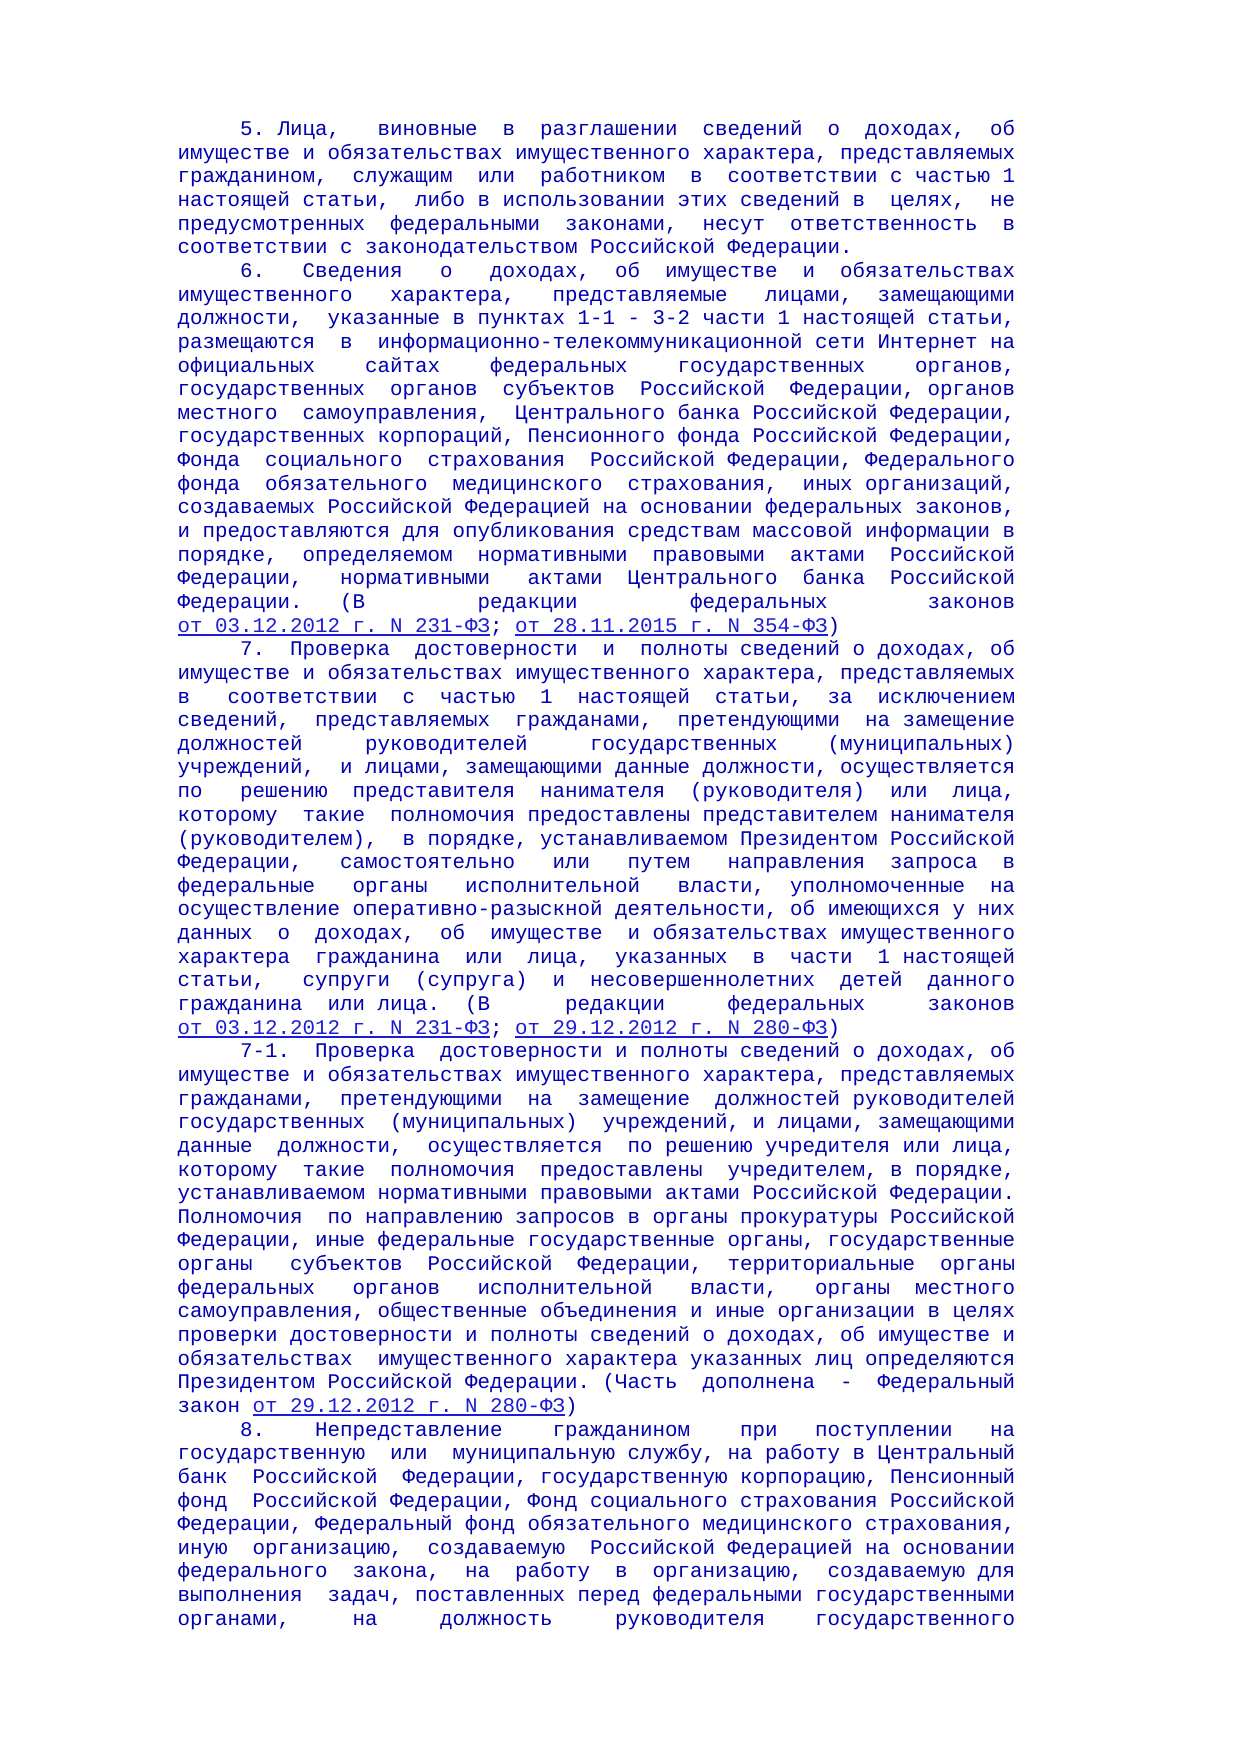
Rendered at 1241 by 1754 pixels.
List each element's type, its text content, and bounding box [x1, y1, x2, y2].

text от 03.12.2012 г. N 231-ФЗ; от 29.12.2012 г. N 280-ФЗ) [177, 1017, 1152, 1040]
text 7. Проверка достоверности и полноты сведений о доходах, об [177, 638, 1152, 662]
text соответствии с законодательством Российской Федерации. [177, 236, 1152, 260]
text Президентом Российской Федерации. (Часть дополнена - Федеральный [177, 1371, 1152, 1395]
text имуществе и обязательствах имущественного характера, представляемых [177, 662, 1152, 686]
text органами, на должность руководителя государственного [177, 1608, 1152, 1631]
text 6. Сведения о доходах, об имуществе и обязательствах [177, 260, 1152, 284]
text статьи, супруги (супруга) и несовершеннолетних детей данного [177, 969, 1152, 993]
text данные должности, осуществляется по решению учредителя или лица, [177, 1135, 1152, 1158]
text гражданина или лица. (В редакции федеральных законов [177, 993, 1152, 1017]
text имуществе и обязательствах имущественного характера, представляемых [177, 142, 1152, 165]
text 8. Непредставление гражданином при поступлении на [177, 1419, 1152, 1442]
text Федерации. (В редакции федеральных законов [177, 591, 1152, 615]
text Федерации, иные федеральные государственные органы, государственные [177, 1229, 1152, 1253]
text официальных сайтах федеральных государственных органов, [177, 354, 1152, 378]
text 7-1. Проверка достоверности и полноты сведений о доходах, об [177, 1040, 1152, 1064]
text иную организацию, создаваемую Российской Федерацией на основании [177, 1537, 1152, 1561]
text государственную или муниципальную службу, на работу в Центральный [177, 1442, 1152, 1466]
text местного самоуправления, Центрального банка Российской Федерации, [177, 402, 1152, 426]
text создаваемых Российской Федерацией на основании федеральных законов, [177, 496, 1152, 520]
text проверки достоверности и полноты сведений о доходах, об имуществе и [177, 1324, 1152, 1348]
text должностей руководителей государственных (муниципальных) [177, 733, 1152, 757]
text гражданами, претендующими на замещение должностей руководителей [177, 1088, 1152, 1111]
text закон от 29.12.2012 г. N 280-ФЗ) [177, 1395, 1152, 1419]
text данных о доходах, об имуществе и обязательствах имущественного [177, 922, 1152, 946]
text фонд Российской Федерации, Фонд социального страхования Российской [177, 1489, 1152, 1513]
text обязательствах имущественного характера указанных лиц определяются [177, 1348, 1152, 1371]
text осуществление оперативно-разыскной деятельности, об имеющихся у них [177, 898, 1152, 922]
text фонда обязательного медицинского страхования, иных организаций, [177, 473, 1152, 496]
text гражданином, служащим или работником в соответствии с частью 1 [177, 165, 1152, 189]
text предусмотренных федеральными законами, несут ответственность в [177, 213, 1152, 236]
text Полномочия по направлению запросов в органы прокуратуры Российской [177, 1206, 1152, 1229]
text порядке, определяемом нормативными правовыми актами Российской [177, 544, 1152, 567]
text 5. Лица, виновные в разглашении сведений о доходах, об [177, 118, 1152, 142]
text самоуправления, общественные объединения и иные организации в целях [177, 1300, 1152, 1324]
text настоящей статьи, либо в использовании этих сведений в целях, не [177, 189, 1152, 213]
text учреждений, и лицами, замещающими данные должности, осуществляется [177, 757, 1152, 780]
text федерального закона, на работу в организацию, создаваемую для [177, 1561, 1152, 1584]
text государственных корпораций, Пенсионного фонда Российской Федерации, [177, 426, 1152, 449]
text характера гражданина или лица, указанных в части 1 настоящей [177, 946, 1152, 969]
text имущественного характера, представляемые лицами, замещающими [177, 284, 1152, 307]
text которому такие полномочия предоставлены представителем нанимателя [177, 804, 1152, 827]
text от 03.12.2012 г. N 231-ФЗ; от 28.11.2015 г. N 354-ФЗ) [177, 615, 1152, 638]
text государственных (муниципальных) учреждений, и лицами, замещающими [177, 1111, 1152, 1135]
text имуществе и обязательствах имущественного характера, представляемых [177, 1064, 1152, 1088]
text устанавливаемом нормативными правовыми актами Российской Федерации. [177, 1182, 1152, 1206]
text и предоставляются для опубликования средствам массовой информации в [177, 520, 1152, 544]
text в соответствии с частью 1 настоящей статьи, за исключением [177, 686, 1152, 709]
text Федерации, нормативными актами Центрального банка Российской [177, 567, 1152, 591]
text банк Российской Федерации, государственную корпорацию, Пенсионный [177, 1466, 1152, 1489]
text которому такие полномочия предоставлены учредителем, в порядке, [177, 1158, 1152, 1182]
text федеральные органы исполнительной власти, уполномоченные на [177, 875, 1152, 898]
text федеральных органов исполнительной власти, органы местного [177, 1277, 1152, 1300]
text выполнения задач, поставленных перед федеральными государственными [177, 1584, 1152, 1608]
text Федерации, Федеральный фонд обязательного медицинского страхования, [177, 1513, 1152, 1537]
text Федерации, самостоятельно или путем направления запроса в [177, 851, 1152, 875]
text Фонда социального страхования Российской Федерации, Федерального [177, 449, 1152, 473]
text сведений, представляемых гражданами, претендующими на замещение [177, 709, 1152, 733]
text размещаются в информационно-телекоммуникационной сети Интернет на [177, 331, 1152, 354]
text (руководителем), в порядке, устанавливаемом Президентом Российской [177, 827, 1152, 851]
text должности, указанные в пунктах 1-1 - 3-2 части 1 настоящей статьи, [177, 307, 1152, 331]
text государственных органов субъектов Российской Федерации, органов [177, 378, 1152, 402]
text по решению представителя нанимателя (руководителя) или лица, [177, 780, 1152, 804]
text органы субъектов Российской Федерации, территориальные органы [177, 1253, 1152, 1277]
